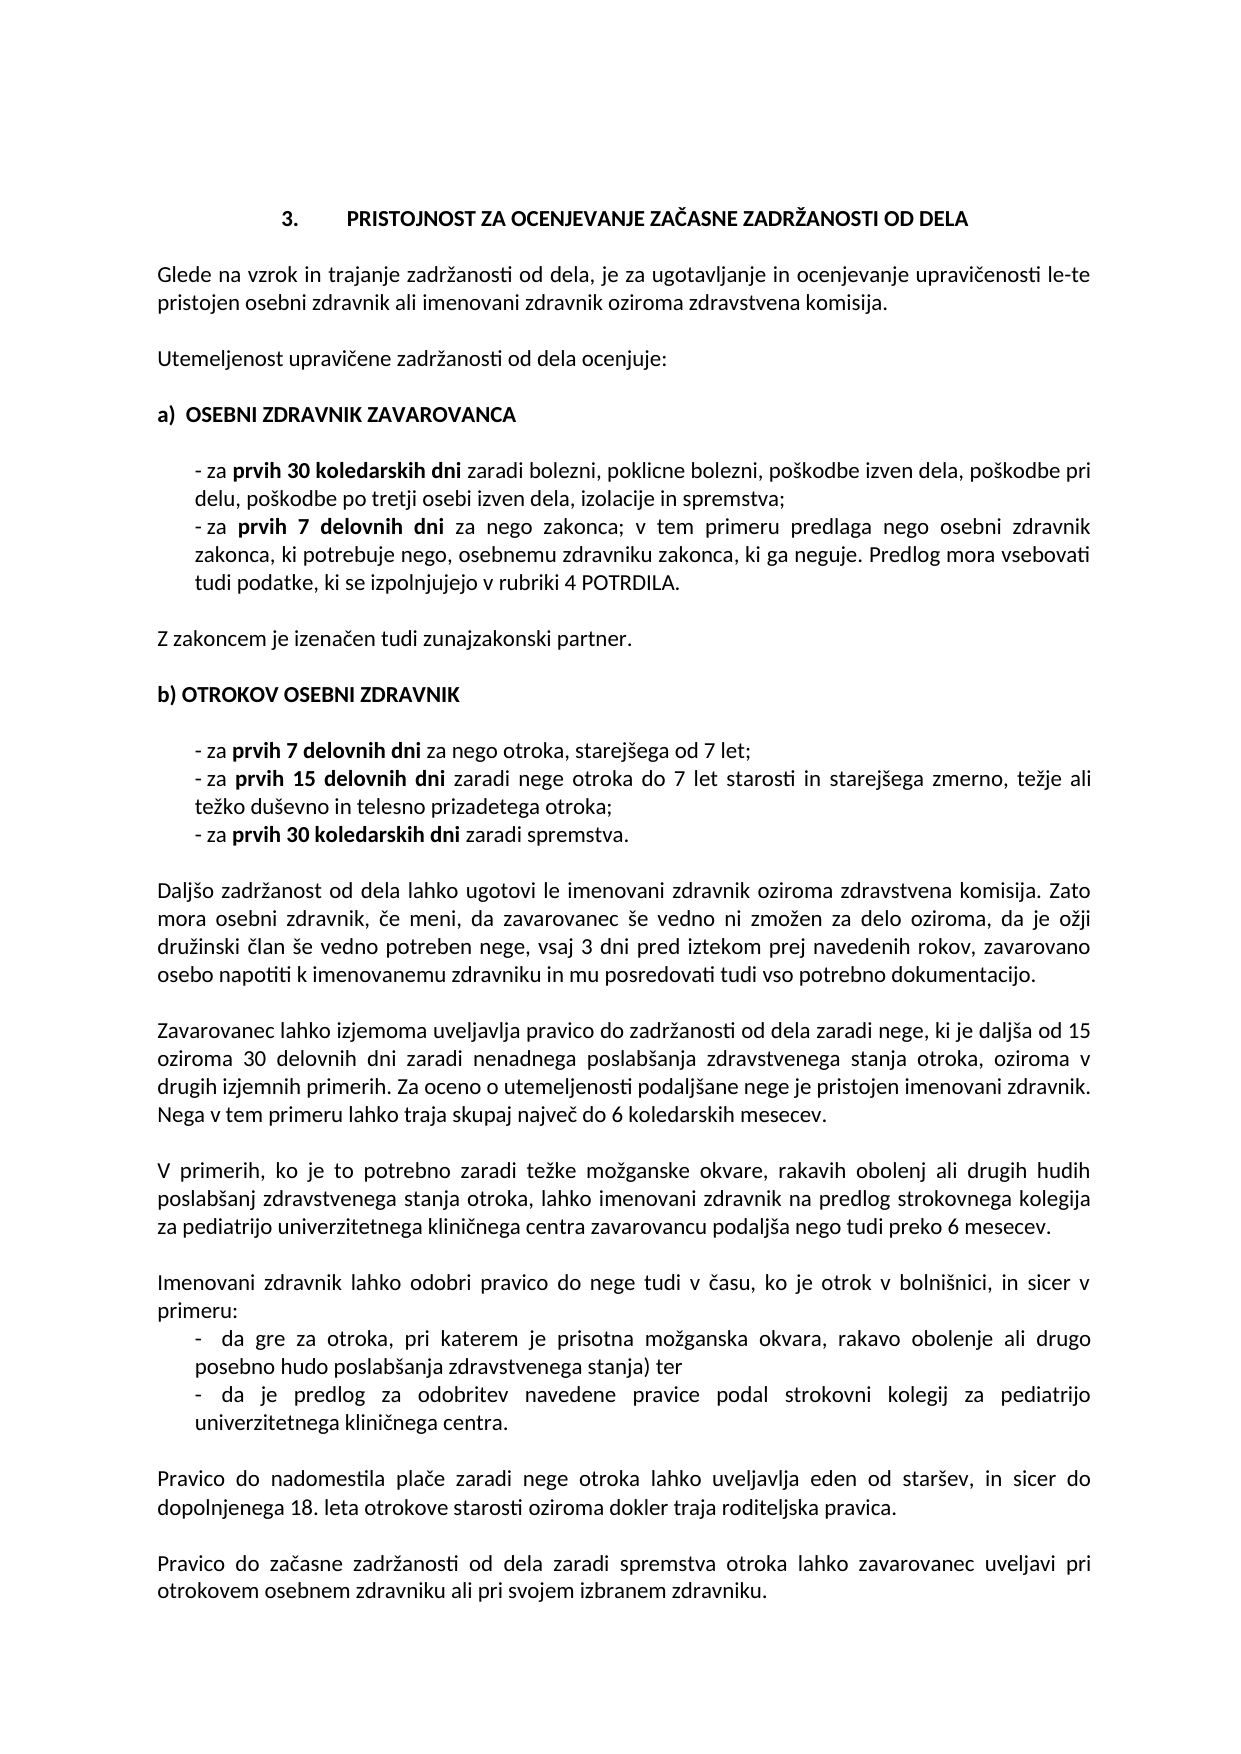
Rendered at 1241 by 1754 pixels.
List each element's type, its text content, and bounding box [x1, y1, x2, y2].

text - za prvih 7 delovnih dni za nego zakonca; v tem primeru predlaga nego osebni zdravnik zakonca, ki potrebuje nego, osebnemu zdravniku zakonca, ki ga neguje. Predlog mora vsebovati tudi podatke, ki se izpolnjujejo v rubriki 4 POTRDILA. [194, 512, 1093, 596]
text - za prvih 15 delovnih dni zaradi nege otroka do 7 let starosti in starejšega zmerno, težje ali težko duševno in telesno prizadetega otroka; [194, 764, 1093, 820]
text Pravico do nadomestila plače zaradi nege otroka lahko uveljavlja eden od staršev, in sicer do dopolnjenega 18. leta otrokove starosti oziroma dokler traja roditeljska pravica. [157, 1464, 1093, 1521]
text - za prvih 30 koledarskih dni zaradi spremstva. [194, 820, 1093, 848]
text Imenovani zdravnik lahko odobri pravico do nege tudi v času, ko je otrok v bolnišnici, in sicer v primeru: [157, 1268, 1093, 1324]
text Z zakoncem je izenačen tudi zunajzakonski partner. [157, 624, 1093, 652]
text Utemeljenost upravičene zadržanosti od dela ocenjuje: [157, 344, 1093, 372]
text Glede na vzrok in trajanje zadržanosti od dela, je za ugotavljanje in ocenjevanje upravičenosti le-te pristojen osebni zdravnik ali imenovani zdravnik oziroma zdravstvena komisija. [157, 260, 1093, 316]
text a) OSEBNI ZDRAVNIK ZAVAROVANCA [157, 400, 1093, 428]
text - za prvih 30 koledarskih dni zaradi bolezni, poklicne bolezni, poškodbe izven dela, poškodbe pri delu, poškodbe po tretji osebi izven dela, izolacije in spremstva; [194, 456, 1093, 512]
text Pravico do začasne zadržanosti od dela zaradi spremstva otroka lahko zavarovanec uveljavi pri otrokovem osebnem zdravniku ali pri svojem izbranem zdravniku. [157, 1549, 1093, 1605]
text - za prvih 7 delovnih dni za nego otroka, starejšega od 7 let; [194, 736, 1093, 764]
text 3. PRISTOJNOST ZA OCENJEVANJE ZAČASNE ZADRŽANOSTI OD DELA [157, 204, 1093, 232]
text - da je predlog za odobritev navedene pravice podal strokovni kolegij za pediatrijo univerzitetnega kliničnega centra. [194, 1381, 1093, 1437]
text Daljšo zadržanost od dela lahko ugotovi le imenovani zdravnik oziroma zdravstvena komisija. Zato mora osebni zdravnik, če meni, da zavarovanec še vedno ni zmožen za delo oziroma, da je ožji družinski član še vedno potreben nege, vsaj 3 dni pred iztekom prej navedenih rokov, zavarovano osebo napotiti k imenovanemu zdravniku in mu posredovati tudi vso potrebno dokumentacijo. [157, 876, 1093, 988]
text b) OTROKOV OSEBNI ZDRAVNIK [157, 680, 1093, 708]
text - da gre za otroka, pri katerem je prisotna možganska okvara, rakavo obolenje ali drugo posebno hudo poslabšanja zdravstvenega stanja) ter [194, 1324, 1093, 1381]
text Zavarovanec lahko izjemoma uveljavlja pravico do zadržanosti od dela zaradi nege, ki je daljša od 15 oziroma 30 delovnih dni zaradi nenadnega poslabšanja zdravstvenega stanja otroka, oziroma v drugih izjemnih primerih. Za oceno o utemeljenosti podaljšane nege je pristojen imenovani zdravnik. Nega v tem primeru lahko traja skupaj največ do 6 koledarskih mesecev. [157, 1016, 1093, 1128]
text V primerih, ko je to potrebno zaradi težke možganske okvare, rakavih obolenj ali drugih hudih poslabšanj zdravstvenega stanja otroka, lahko imenovani zdravnik na predlog strokovnega kolegija za pediatrijo univerzitetnega kliničnega centra zavarovancu podaljša nego tudi preko 6 mesecev. [157, 1156, 1093, 1240]
